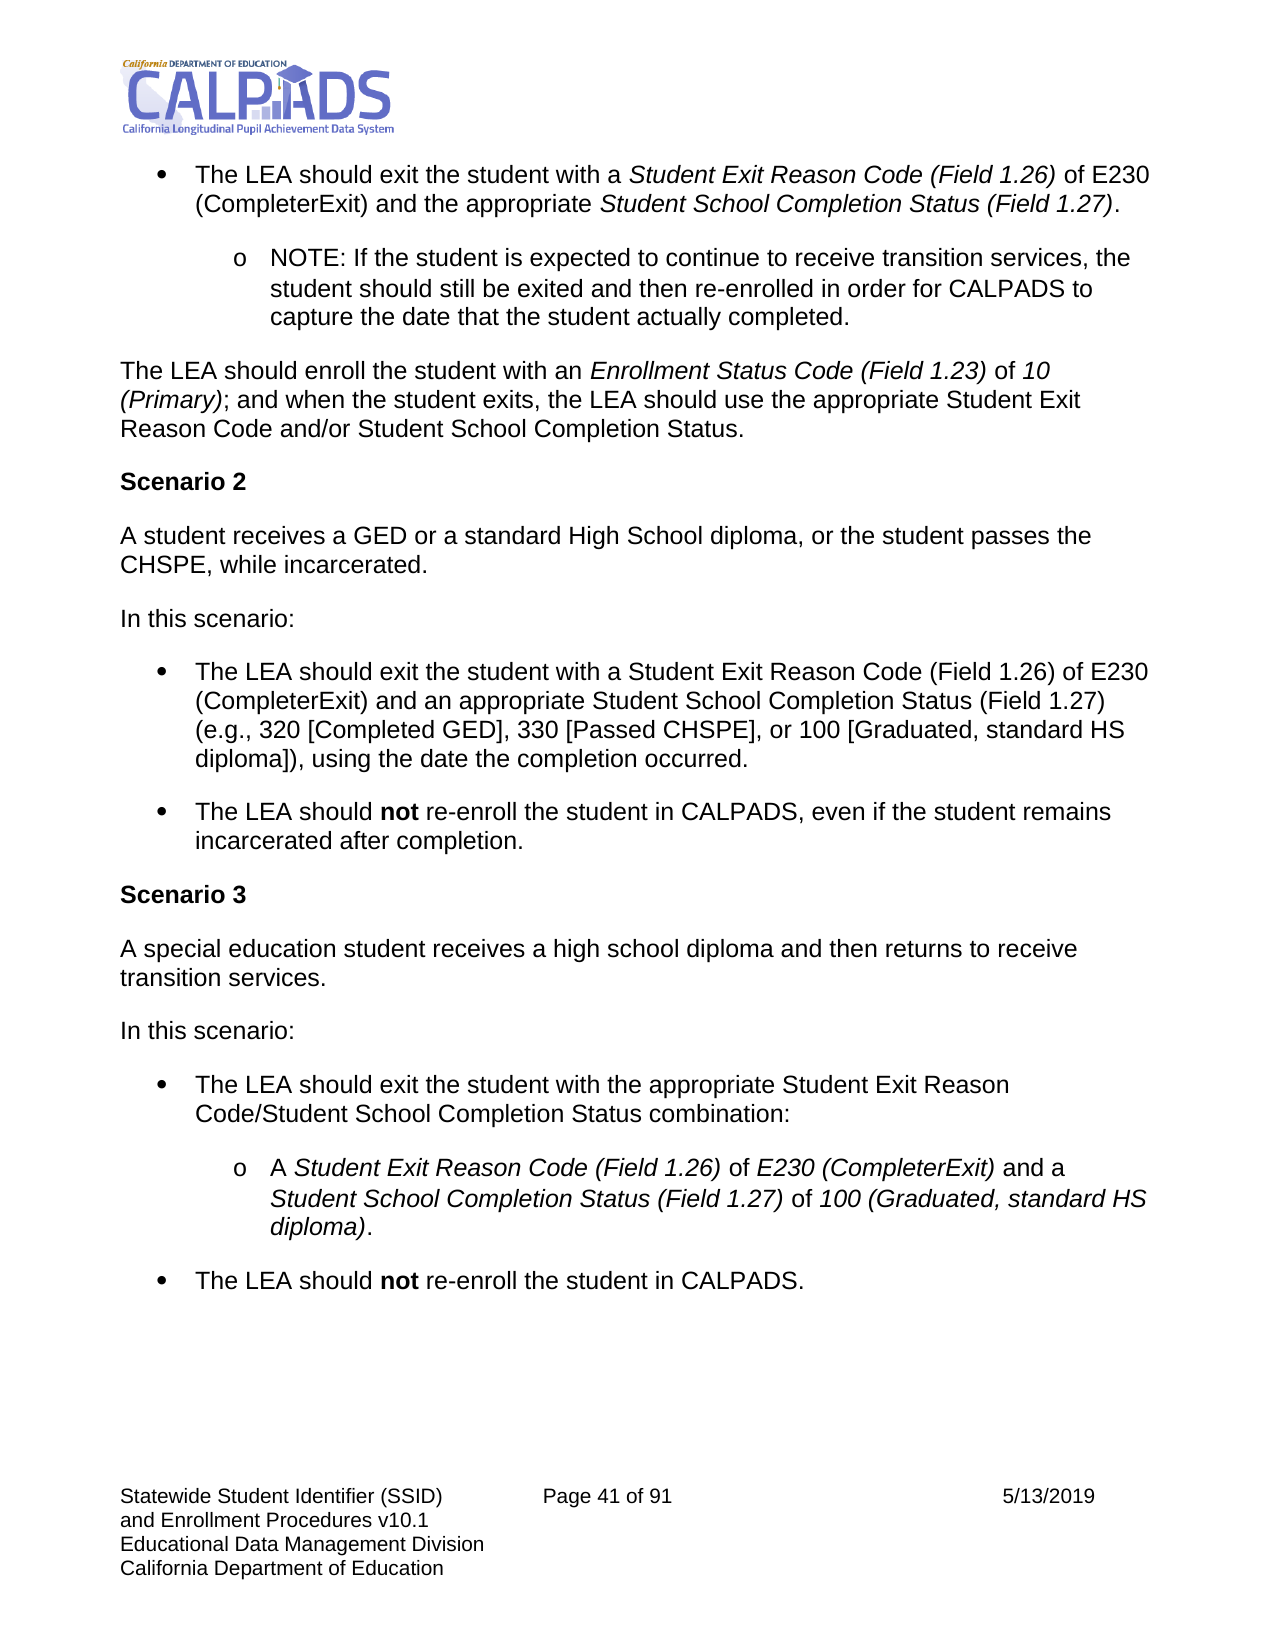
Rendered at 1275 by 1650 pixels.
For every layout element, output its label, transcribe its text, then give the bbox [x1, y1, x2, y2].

text The LEA should enroll the student with an Enrollment Status Code (Field 1.23) of 10 (Primary); and when the student exits, the LEA should use the appropriate Student Exit Reason Code and/or Student School Completion Status. [120, 356, 1155, 442]
text Scenario 3 [120, 880, 1155, 909]
text In this scenario: [120, 603, 1155, 632]
list The LEA should not re-enroll the student in CALPADS. [157, 1266, 1155, 1295]
list NOTE: If the student is expected to continue to receive transition services, the student should still be exited and then re-enrolled in order for CALPADS to capture the date that the student actually completed. [232, 243, 1155, 331]
text Scenario 2 [120, 467, 1155, 496]
text A special education student receives a high school diploma and then returns to receive transition services. [120, 934, 1155, 991]
list The LEA should exit the student with a Student Exit Reason Code (Field 1.26) of E230 (CompleterExit) and an appropriate Student School Completion Status (Field 1.27) (e.g., 320 [Completed GED], 330 [Passed CHSPE], or 100 [Graduated, standard HS diploma]), using the date the completion occurred. [157, 657, 1155, 772]
list A Student Exit Reason Code (Field 1.26) of E230 (CompleterExit) and a Student School Completion Status (Field 1.27) of 100 (Graduated, standard HS diploma). [232, 1153, 1155, 1241]
list The LEA should not re-enroll the student in CALPADS, even if the student remains incarcerated after completion. [157, 797, 1155, 855]
text A student receives a GED or a standard High School diploma, or the student passes the CHSPE, while incarcerated. [120, 521, 1155, 578]
list The LEA should exit the student with the appropriate Student Exit Reason Code/Student School Completion Status combination: [157, 1070, 1155, 1128]
list The LEA should exit the student with a Student Exit Reason Code (Field 1.26) of E230 (CompleterExit) and the appropriate Student School Completion Status (Field 1.27). [157, 160, 1155, 218]
picture [120, 60, 404, 135]
text In this scenario: [120, 1016, 1155, 1045]
